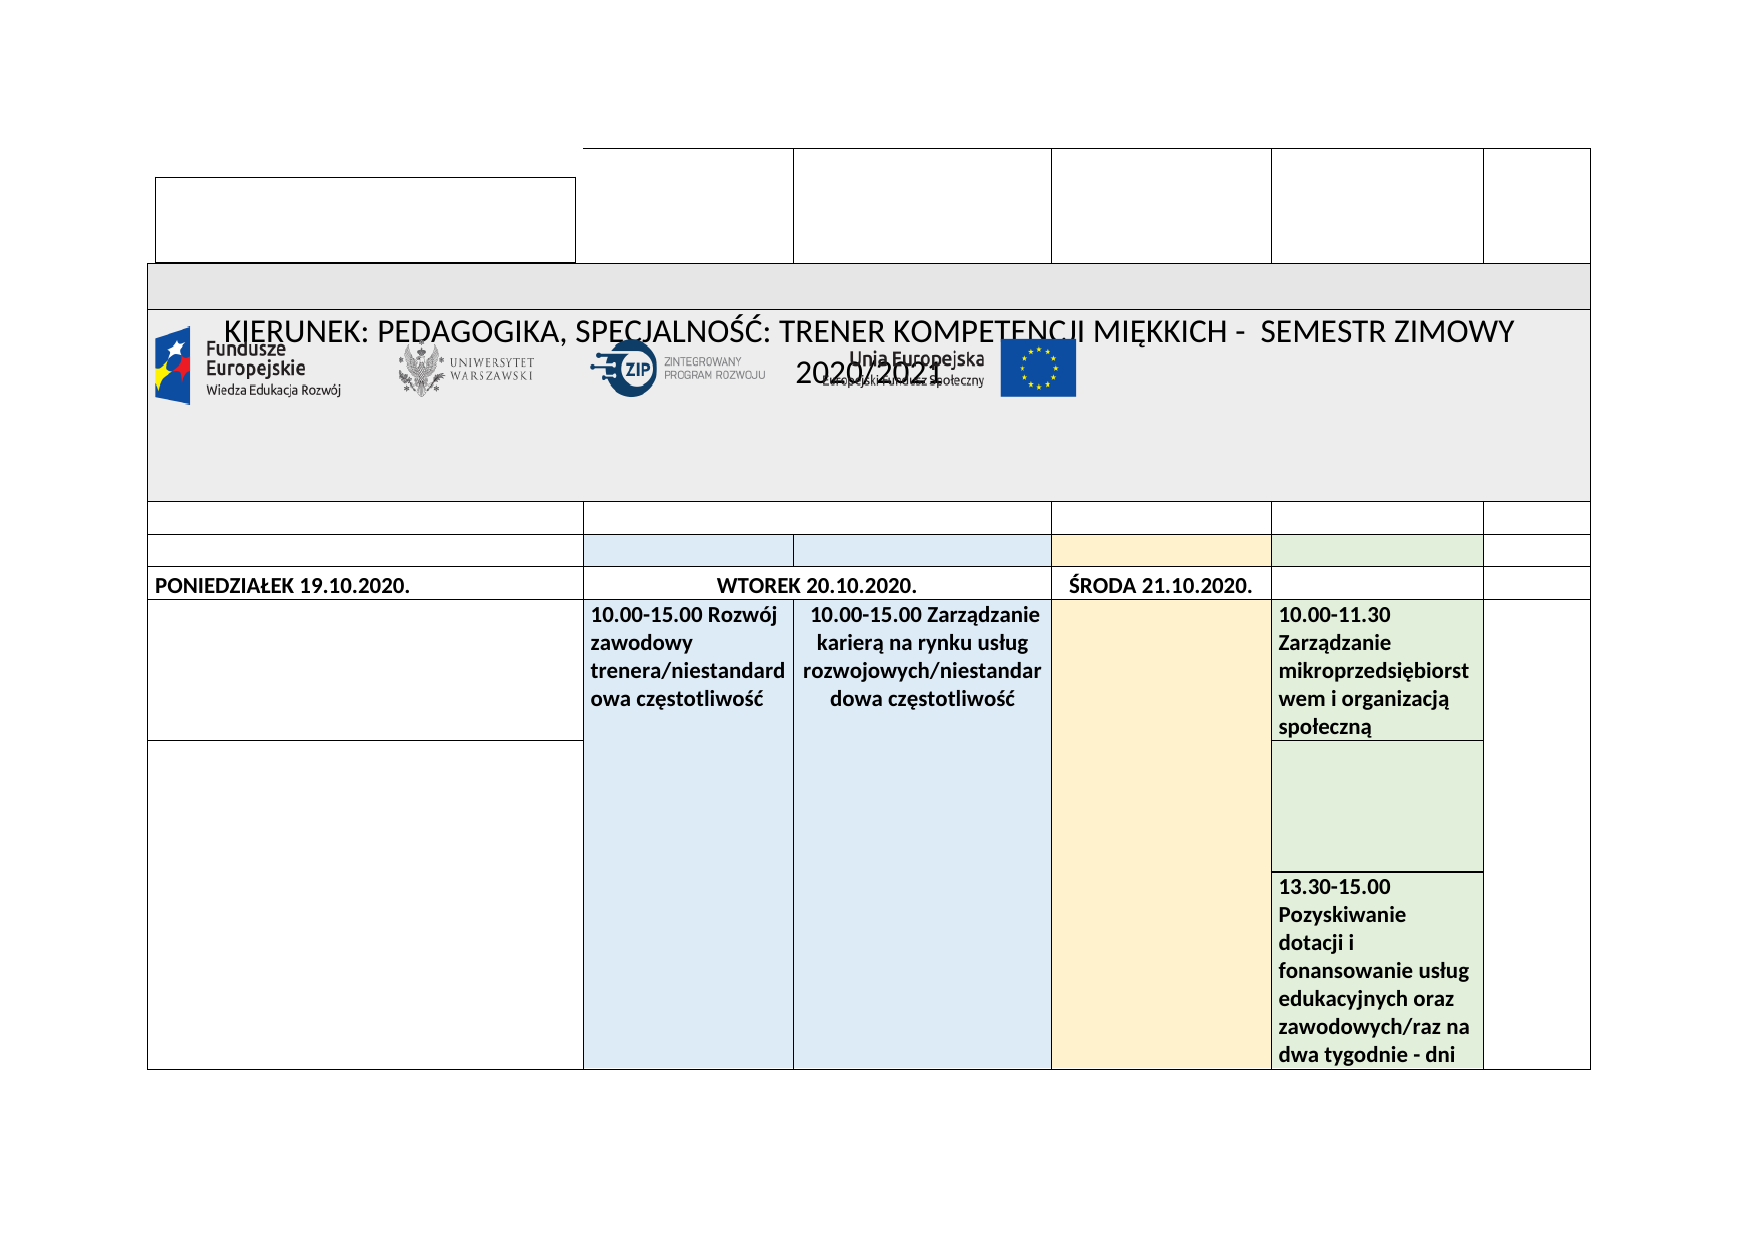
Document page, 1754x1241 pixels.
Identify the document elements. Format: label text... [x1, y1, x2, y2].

table_cell [1484, 567, 1590, 599]
table_cell 10.00-11.30 Zarządzanie mikroprzedsiębiorstwem i organizacją społeczną [1272, 600, 1483, 740]
table_cell [1272, 502, 1483, 534]
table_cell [1272, 873, 1483, 1068]
table_header [1272, 149, 1483, 263]
table_cell PONIEDZIAŁEK 19.10.2020. [148, 567, 583, 599]
table_cell [1484, 502, 1590, 534]
picture [155, 309, 1077, 424]
table_cell [1272, 567, 1483, 599]
table_cell 10.00-15.00 Zarządzanie karierą na rynku usług rozwojowych/niestandardowa częstotliwość [794, 600, 1051, 1068]
table_cell 10.00-15.00 Rozwój zawodowy trenera/niestandardowa częstotliwość [584, 600, 793, 1068]
table_cell [1052, 502, 1271, 534]
table_cell [148, 535, 583, 566]
table_cell WTOREK 20.10.2020. [584, 567, 1051, 599]
table_cell [148, 264, 1590, 309]
table_cell [148, 741, 583, 1068]
table_cell [1272, 741, 1483, 871]
table_cell [584, 535, 793, 566]
table_cell [148, 502, 583, 534]
table_header [1484, 149, 1590, 263]
table_cell [148, 600, 583, 740]
table_header [1052, 149, 1271, 263]
table_cell [1484, 535, 1590, 566]
table_header [148, 148, 583, 263]
table_cell ŚRODA 21.10.2020. [1052, 567, 1271, 599]
table_cell [1484, 600, 1590, 1068]
table_cell KIERUNEK: PEDAGOGIKA, SPECJALNOŚĆ: TRENER KOMPETENCJI MIĘKKICH - SEMESTR ZIMOWY 2020/2021 [148, 310, 1590, 501]
table_cell [1052, 535, 1271, 566]
table_header [794, 149, 1051, 263]
table_cell [794, 535, 1051, 566]
table_cell [1272, 535, 1483, 566]
table_header [583, 149, 793, 263]
table_cell [1052, 600, 1271, 1068]
table_cell [584, 502, 1051, 534]
